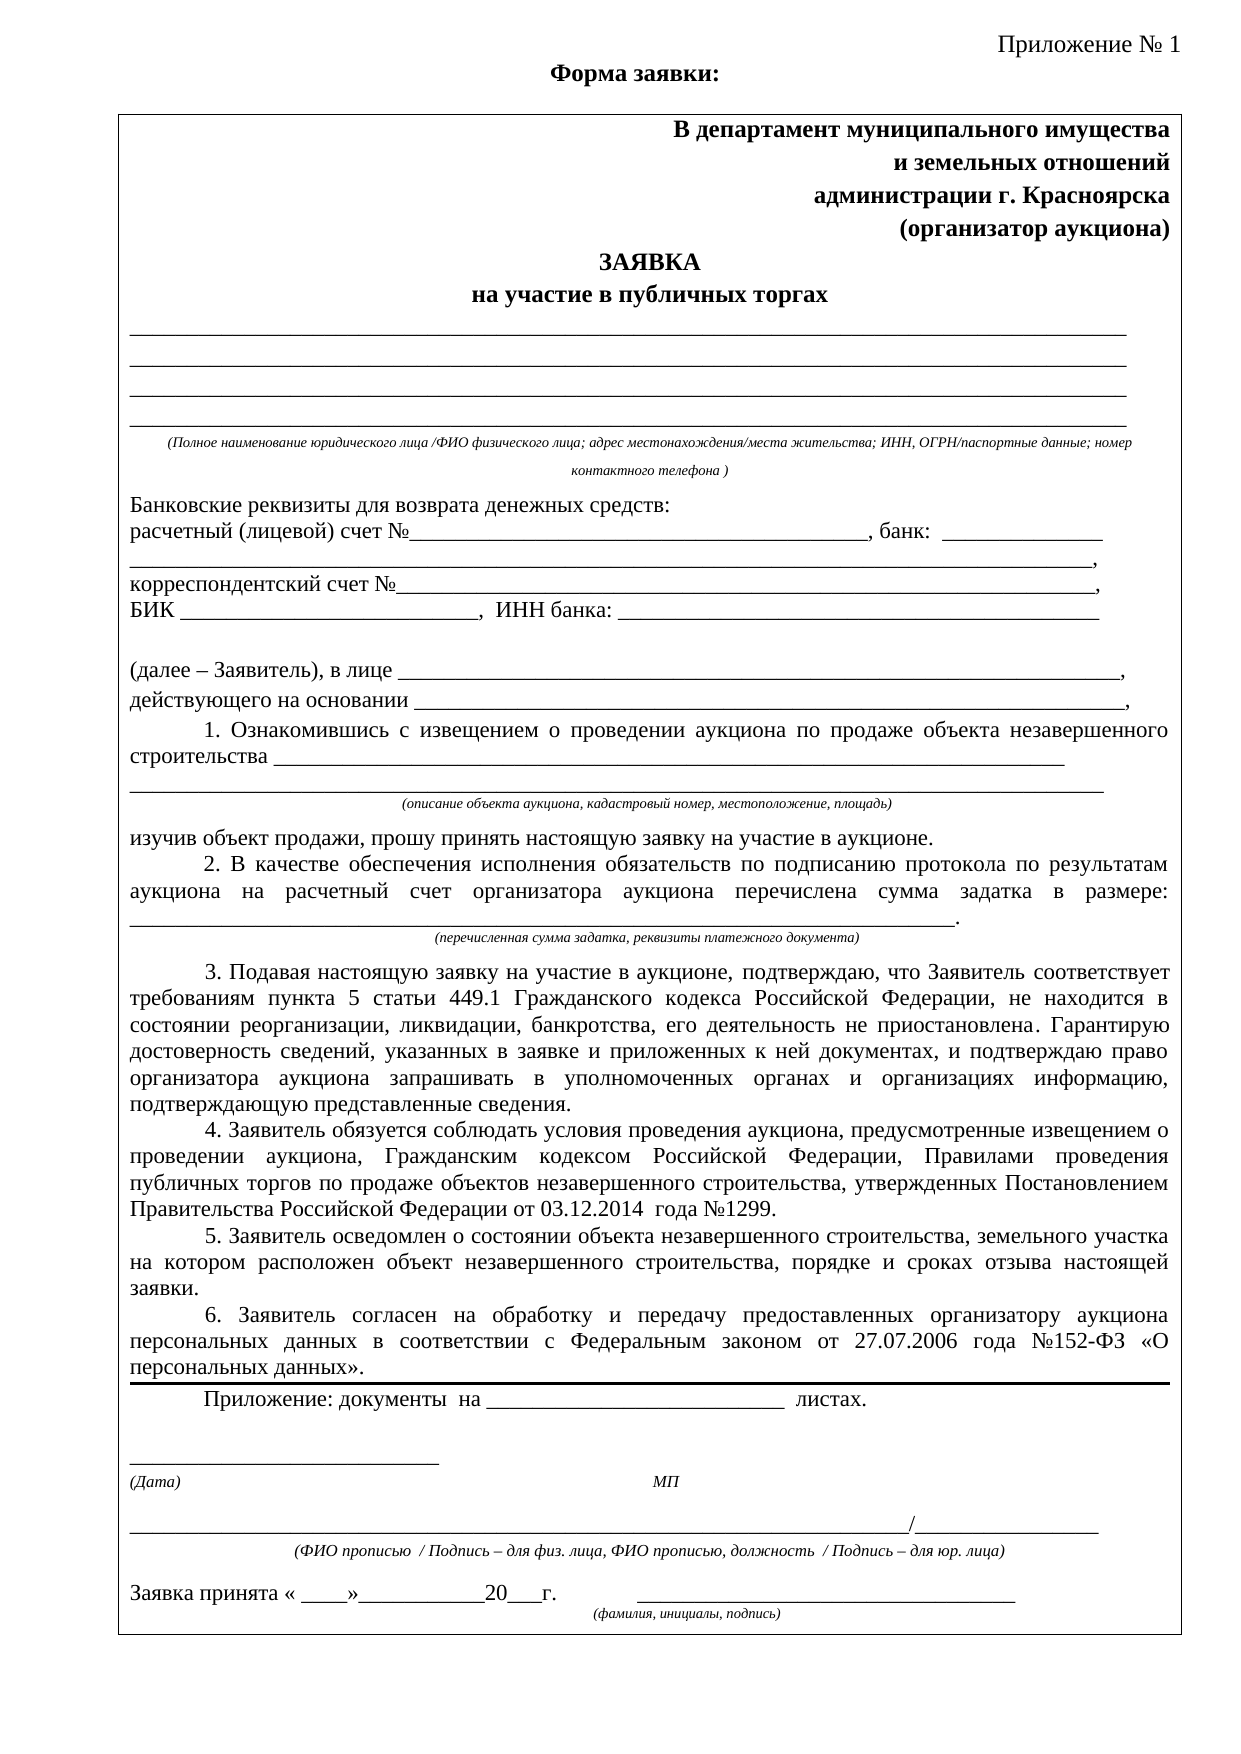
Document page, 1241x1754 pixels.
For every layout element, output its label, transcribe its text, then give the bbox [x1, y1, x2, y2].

table_header В департамент муниципального имущества и земельных отношений администрации г. Красноярска (организатор аукциона) ЗАЯВКА на участие в публичных торгах _______________________________________________________________________________________ _______________________________________________________________________________________ _______________________________________________________________________________________ _______________________________________________________________________________________ (Полное наименование юридического лица /ФИО физического лица; адрес местонахождения/места жительства; ИНН, ОГРН/паспортные данные; номер контактного телефона ) Банковские реквизиты для возврата денежных средств: расчетный (лицевой) счет №________________________________________, банк: ______________ ____________________________________________________________________________________, корреспондентский счет №_____________________________________________________________, БИК __________________________, ИНН банка: __________________________________________ (далее – Заявитель), в лице _______________________________________________________________, действующего на основании ______________________________________________________________, 1. Ознакомившись с извещением о проведении аукциона по продаже объекта незавершенного строительства _____________________________________________________________________ _____________________________________________________________________________________ (описание объекта аукциона, кадастровый номер, местоположение, площадь) изучив объект продажи, прошу принять настоящую заявку на участие в аукционе. 2. В качестве обеспечения исполнения обязательств по подписанию протокола по результатам аукциона на расчетный счет организатора аукциона перечислена сумма задатка в размере: ________________________________________________________________________. (перечисленная сумма задатка, реквизиты платежного документа) 3. Подавая настоящую заявку на участие в аукционе, подтверждаю, что Заявитель соответствует требованиям пункта 5 статьи 449.1 Гражданского кодекса Российской Федерации, не находится в состоянии реорганизации, ликвидации, банкротства, его деятельность не приостановлена. Гарантирую достоверность сведений, указанных в заявке и приложенных к ней документах, и подтверждаю право организатора аукциона запрашивать в уполномоченных органах и организациях информацию, подтверждающую представленные сведения. 4. Заявитель обязуется соблюдать условия проведения аукциона, предусмотренные извещением о проведении аукциона, Гражданским кодексом Российской Федерации, Правилами проведения публичных торгов по продаже объектов незавершенного строительства, утвержденных Постановлением Правительства Российской Федерации от 03.12.2014 года №1299. 5. Заявитель осведомлен о состоянии объекта незавершенного строительства, земельного участка на котором расположен объект незавершенного строительства, порядке и сроках отзыва настоящей заявки. 6. Заявитель согласен на обработку и передачу предоставленных организатору аукциона персональных данных в соответствии с Федеральным законом от 27.07.2006 года №152-ФЗ «О персональных данных». Приложение: документы на __________________________ листах. ___________________________ (Дата) МП ____________________________________________________________________/________________ (ФИО прописью / Подпись – для физ. лица, ФИО прописью, должность / Подпись – для юр. лица) Заявка принята « ____»___________20___г. _________________________________ (фамилия, инициалы, подпись) [119, 115, 1181, 1634]
text Форма заявки: [89, 58, 1181, 87]
text Приложение № 1 [89, 29, 1181, 58]
